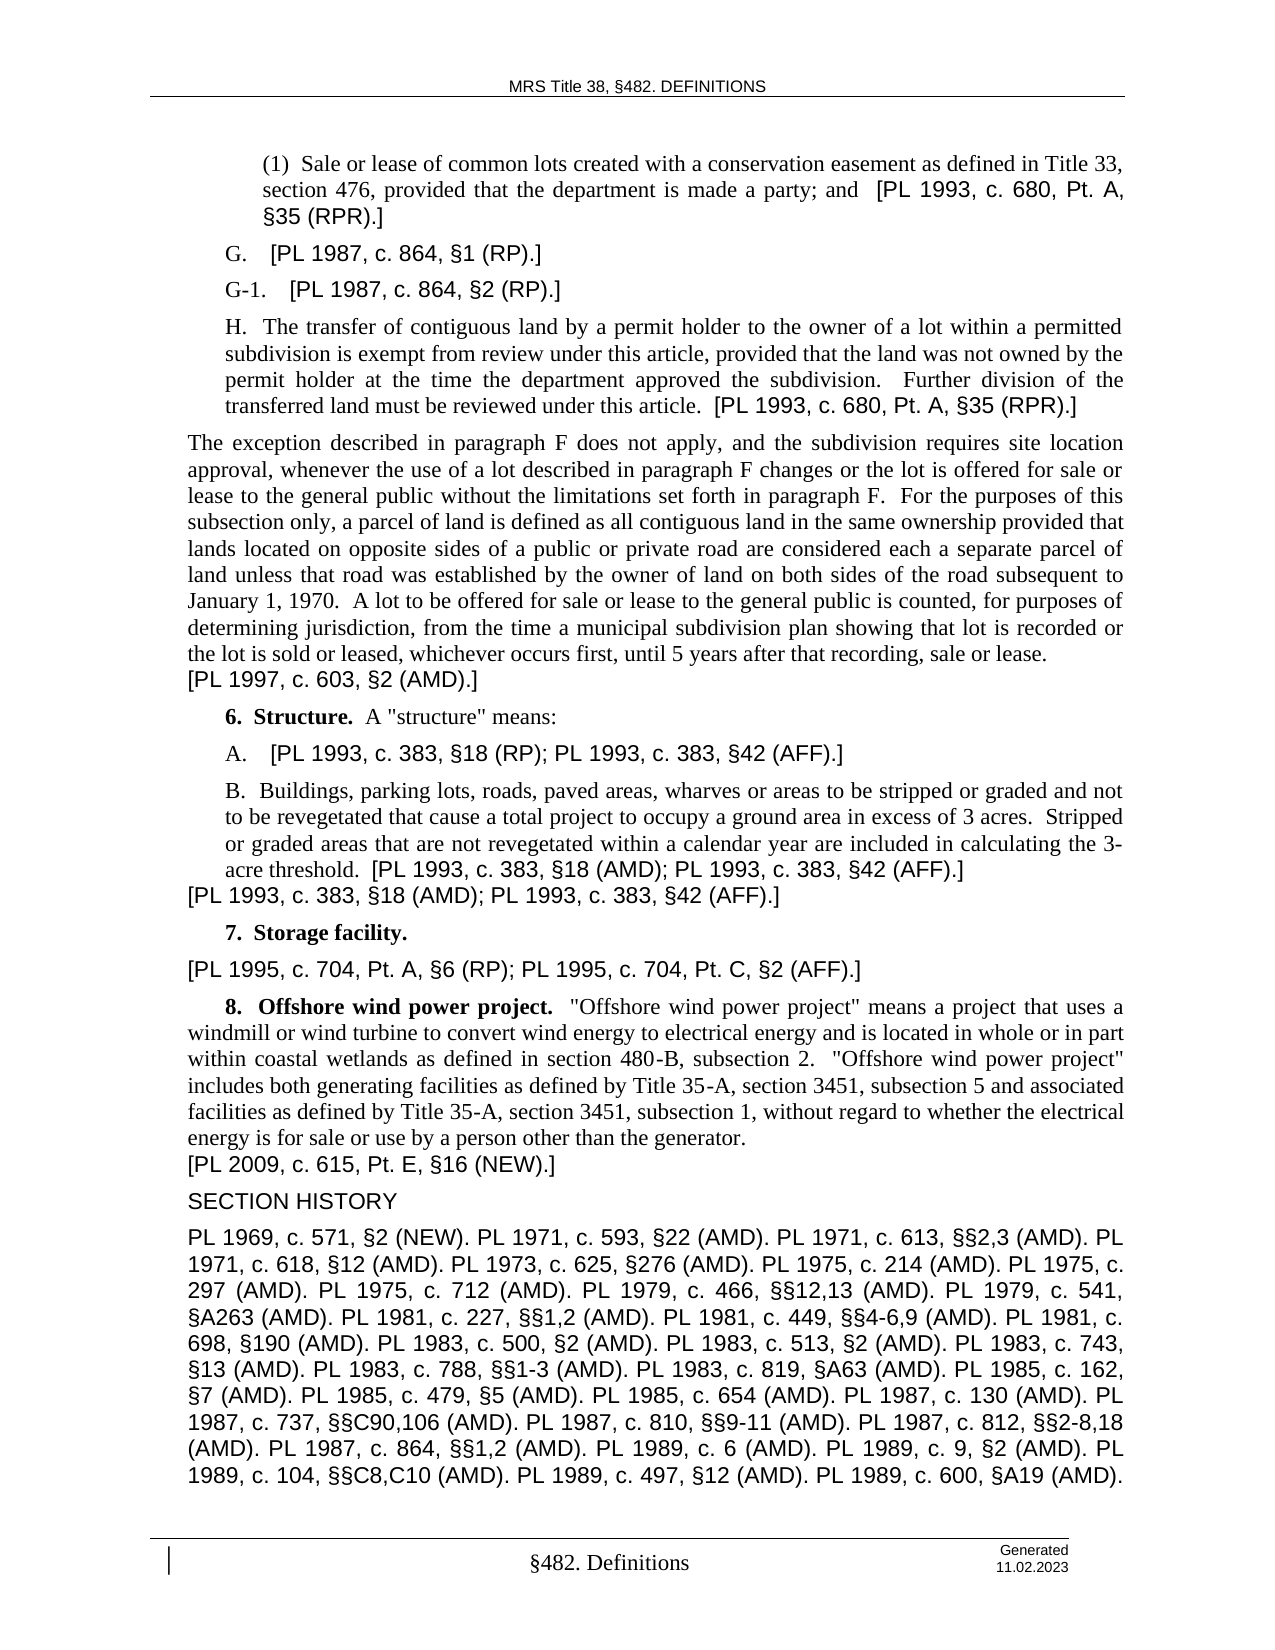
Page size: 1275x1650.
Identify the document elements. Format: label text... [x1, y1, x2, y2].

text (1) Sale or lease of common lots created with a conservation easement as defined in Title 33, section 476, provided that the department is made a party; and [PL 1993, c. 680, Pt. A, §35 (RPR).] [262, 150, 1125, 229]
text [PL 2009, c. 615, Pt. E, §16 (NEW).] [187, 1151, 1125, 1177]
text B. Buildings, parking lots, roads, paved areas, wharves or areas to be stripped or graded and not to be revegetated that cause a total project to occupy a ground area in excess of 3 acres. Stripped or graded areas that are not revegetated within a calendar year are included in calculating the 3-acre threshold. [PL 1993, c. 383, §18 (AMD); PL 1993, c. 383, §42 (AFF).] [225, 777, 1125, 882]
text A. [PL 1993, c. 383, §18 (RP); PL 1993, c. 383, §42 (AFF).] [225, 740, 1125, 766]
text [PL 1993, c. 383, §18 (AMD); PL 1993, c. 383, §42 (AFF).] [187, 882, 1125, 909]
text SECTION HISTORY [187, 1188, 1125, 1214]
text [187, 1224, 1125, 1488]
text 8. Offshore wind power project. "Offshore wind power project" means a project that uses a windmill or wind turbine to convert wind energy to electrical energy and is located in whole or in part within coastal wetlands as defined in section 480‑B, subsection 2. "Offshore wind power project" includes both generating facilities as defined by Title 35‑A, section 3451, subsection 5 and associated facilities as defined by Title 35‑A, section 3451, subsection 1, without regard to whether the electrical energy is for sale or use by a person other than the generator. [187, 993, 1125, 1151]
text The exception described in paragraph F does not apply, and the subdivision requires site location approval, whenever the use of a lot described in paragraph F changes or the lot is offered for sale or lease to the general public without the limitations set forth in paragraph F. For the purposes of this subsection only, a parcel of land is defined as all contiguous land in the same ownership provided that lands located on opposite sides of a public or private road are considered each a separate parcel of land unless that road was established by the owner of land on both sides of the road subsequent to January 1, 1970. A lot to be offered for sale or lease to the general public is counted, for purposes of determining jurisdiction, from the time a municipal subdivision plan showing that lot is recorded or the lot is sold or leased, whichever occurs first, until 5 years after that recording, sale or lease. [187, 429, 1125, 666]
text [PL 1997, c. 603, §2 (AMD).] [187, 666, 1125, 693]
text [PL 1995, c. 704, Pt. A, §6 (RP); PL 1995, c. 704, Pt. C, §2 (AFF).] [187, 956, 1125, 982]
text G. [PL 1987, c. 864, §1 (RP).] [225, 239, 1125, 266]
text 6. Structure. A "structure" means: [187, 703, 1125, 729]
text G-1. [PL 1987, c. 864, §2 (RP).] [225, 276, 1125, 303]
text H. The transfer of contiguous land by a permit holder to the owner of a lot within a permitted subdivision is exempt from review under this article, provided that the land was not owned by the permit holder at the time the department approved the subdivision. Further division of the transferred land must be reviewed under this article. [PL 1993, c. 680, Pt. A, §35 (RPR).] [225, 313, 1125, 419]
text 7. Storage facility. [187, 919, 1125, 946]
